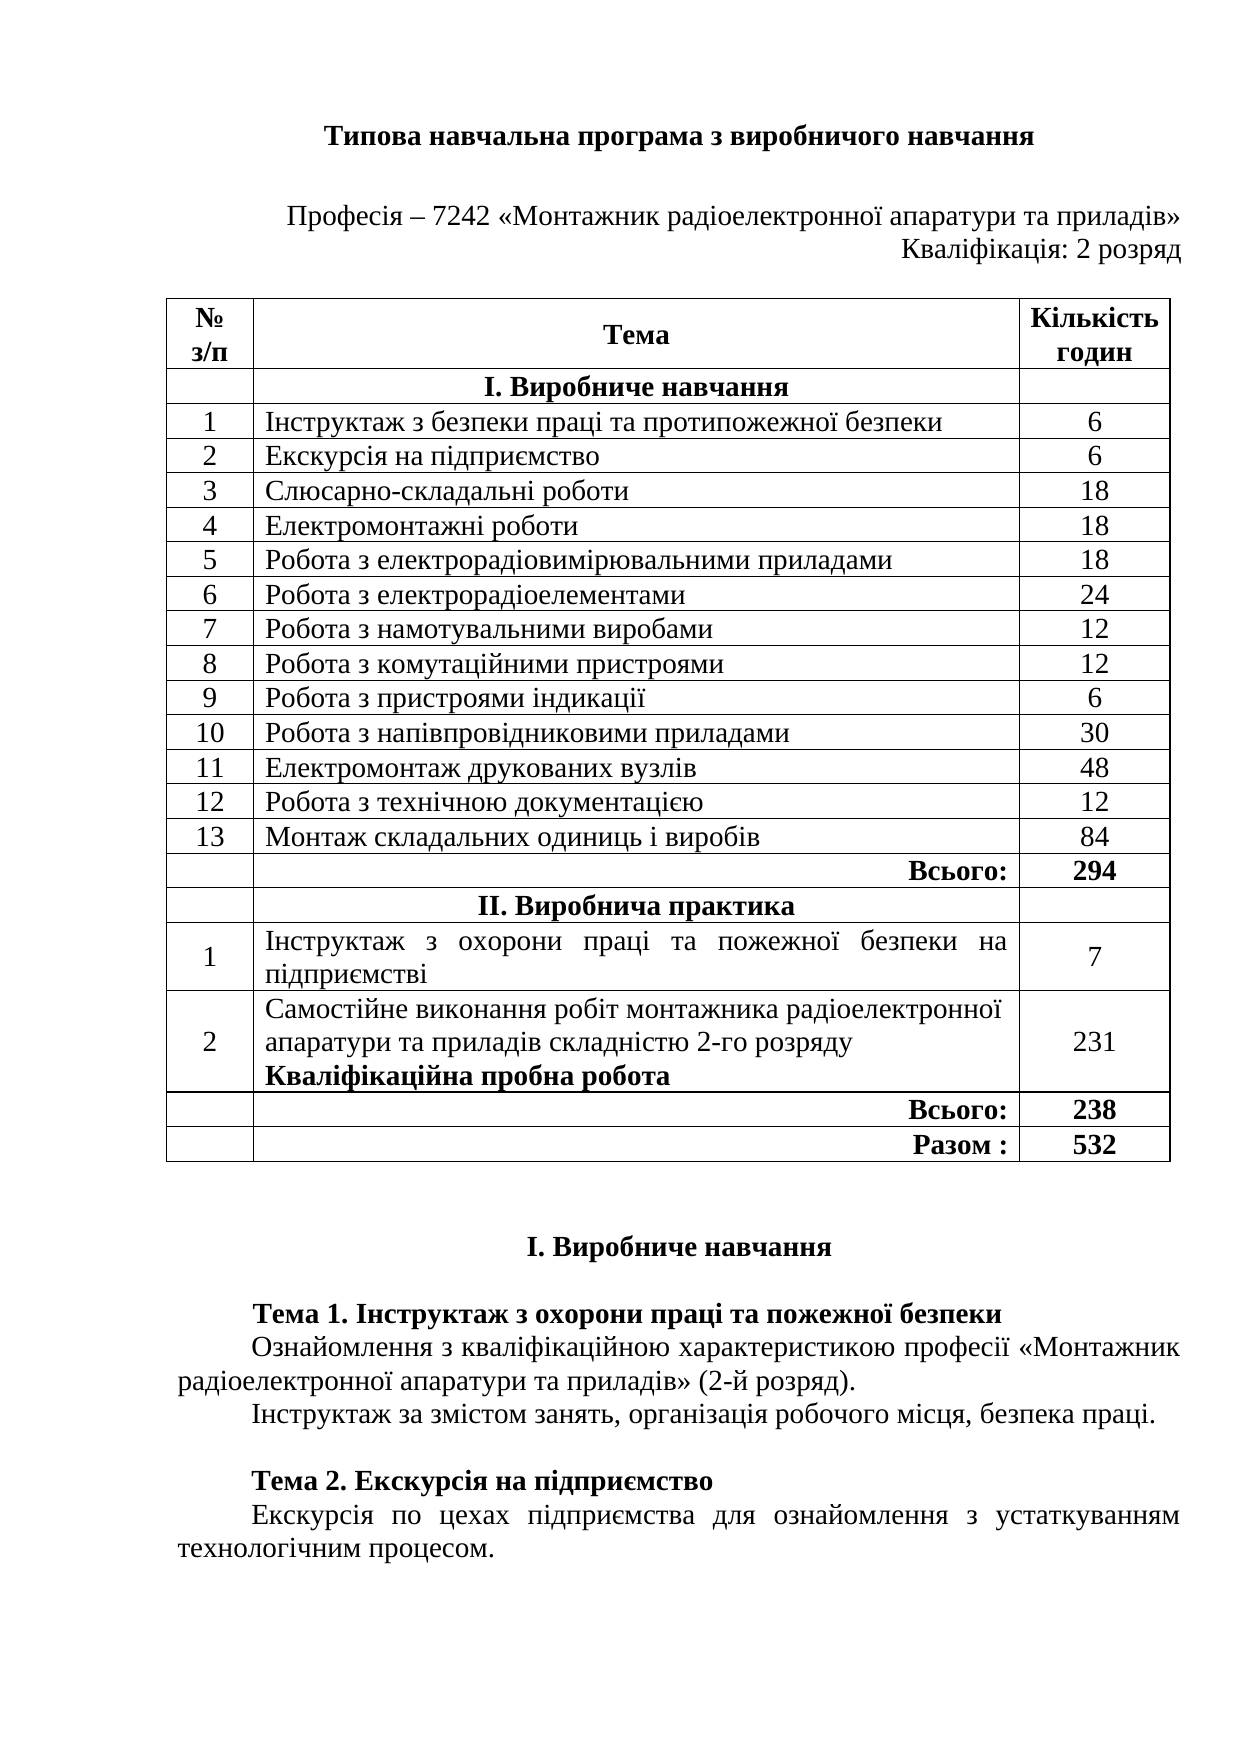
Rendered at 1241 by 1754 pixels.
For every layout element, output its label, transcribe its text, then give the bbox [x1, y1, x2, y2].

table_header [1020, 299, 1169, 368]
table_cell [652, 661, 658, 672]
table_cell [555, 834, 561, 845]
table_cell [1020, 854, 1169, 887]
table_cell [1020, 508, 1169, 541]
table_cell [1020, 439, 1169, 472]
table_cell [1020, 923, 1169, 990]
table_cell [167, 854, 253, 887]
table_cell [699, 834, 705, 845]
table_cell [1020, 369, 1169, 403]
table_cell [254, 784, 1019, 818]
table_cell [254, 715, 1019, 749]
text Тема 2. Екскурсія на підприємство [177, 1463, 1181, 1497]
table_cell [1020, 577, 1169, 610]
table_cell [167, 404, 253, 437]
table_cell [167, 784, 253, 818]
subtitle Кваліфікація: 2 розряд [177, 231, 1182, 265]
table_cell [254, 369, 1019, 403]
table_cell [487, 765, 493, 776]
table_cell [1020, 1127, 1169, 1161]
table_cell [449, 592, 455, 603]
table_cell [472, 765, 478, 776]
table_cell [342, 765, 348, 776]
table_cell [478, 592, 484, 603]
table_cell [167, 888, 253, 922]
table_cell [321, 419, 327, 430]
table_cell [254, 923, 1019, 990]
text Екскурсія по цехах підприємства для ознайомлення з устаткуванням технологічним процесом. [177, 1497, 1181, 1564]
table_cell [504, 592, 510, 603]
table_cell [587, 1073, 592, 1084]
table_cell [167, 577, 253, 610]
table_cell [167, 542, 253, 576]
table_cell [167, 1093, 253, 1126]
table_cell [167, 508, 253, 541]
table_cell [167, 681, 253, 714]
subtitle Професія – 7242 «Монтажник радіоелектронної апаратури та приладів» [177, 198, 1181, 231]
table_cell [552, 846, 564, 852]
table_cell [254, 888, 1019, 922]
text Типова навчальна програма з виробничого навчання [177, 118, 1181, 152]
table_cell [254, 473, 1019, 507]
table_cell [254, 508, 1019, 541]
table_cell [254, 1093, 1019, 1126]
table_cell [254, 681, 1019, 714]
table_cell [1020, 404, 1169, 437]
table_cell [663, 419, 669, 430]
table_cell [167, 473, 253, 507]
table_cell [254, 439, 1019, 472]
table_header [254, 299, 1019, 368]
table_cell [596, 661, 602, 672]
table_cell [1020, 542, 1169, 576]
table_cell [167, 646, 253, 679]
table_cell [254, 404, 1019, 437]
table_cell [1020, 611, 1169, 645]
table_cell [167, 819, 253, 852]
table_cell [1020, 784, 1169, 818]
text І. Виробниче навчання [177, 1229, 1181, 1262]
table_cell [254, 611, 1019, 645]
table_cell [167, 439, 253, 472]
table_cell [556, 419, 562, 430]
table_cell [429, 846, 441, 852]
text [177, 1396, 1181, 1430]
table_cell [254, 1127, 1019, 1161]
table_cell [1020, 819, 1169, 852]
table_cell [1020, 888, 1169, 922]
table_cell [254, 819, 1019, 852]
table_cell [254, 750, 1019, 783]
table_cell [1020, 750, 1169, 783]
text Ознайомлення з кваліфікаційною характеристикою професії «Монтажник радіоелектронної апаратури та приладів» (2-й розряд). [177, 1329, 1181, 1396]
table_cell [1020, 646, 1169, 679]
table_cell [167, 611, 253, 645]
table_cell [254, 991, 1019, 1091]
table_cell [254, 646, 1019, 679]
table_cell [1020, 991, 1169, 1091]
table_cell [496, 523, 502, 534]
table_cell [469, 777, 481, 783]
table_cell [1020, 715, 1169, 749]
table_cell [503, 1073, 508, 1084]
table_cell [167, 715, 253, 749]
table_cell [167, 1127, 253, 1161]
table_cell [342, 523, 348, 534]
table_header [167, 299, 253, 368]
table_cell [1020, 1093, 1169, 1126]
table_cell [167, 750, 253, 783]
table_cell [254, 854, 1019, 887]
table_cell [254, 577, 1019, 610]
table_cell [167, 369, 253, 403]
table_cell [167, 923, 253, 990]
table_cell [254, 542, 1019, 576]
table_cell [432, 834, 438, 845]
text Тема 1. Інструктаж з охорони праці та пожежної безпеки [177, 1296, 1181, 1329]
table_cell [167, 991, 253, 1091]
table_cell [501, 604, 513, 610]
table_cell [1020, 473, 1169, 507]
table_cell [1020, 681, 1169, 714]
